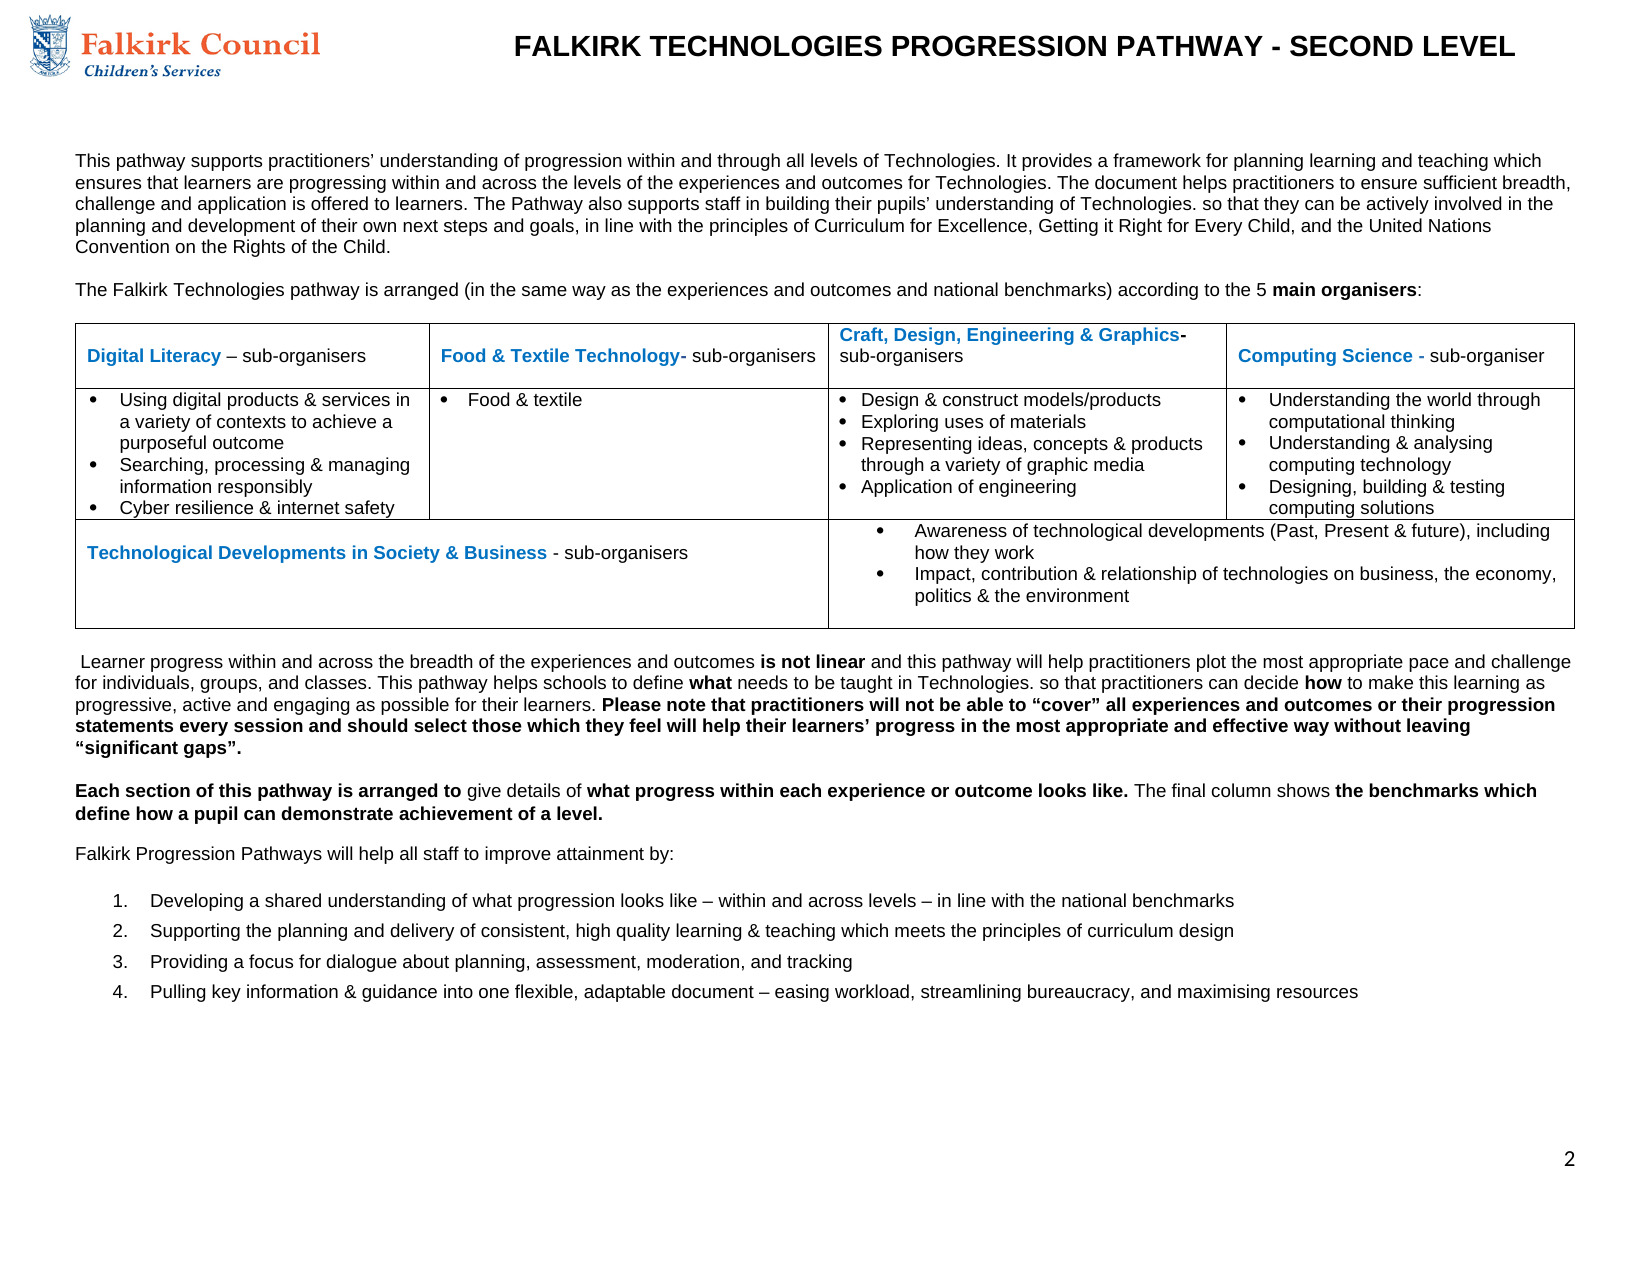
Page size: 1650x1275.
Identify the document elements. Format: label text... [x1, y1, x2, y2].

table_cell Using digital products & services in a variety of contexts to achieve a purposeful outcome Searching, processing & managing information responsibly Cyber resilience & internet safety [76, 389, 429, 519]
list Supporting the planning and delivery of consistent, high quality learning & teaching which meets the principles of curriculum design [112, 913, 1575, 944]
list Providing a focus for dialogue about planning, assessment, moderation, and tracking [112, 944, 1575, 974]
table_cell Design & construct models/products Exploring uses of materials Representing ideas, concepts & products through a variety of graphic media Application of engineering [829, 389, 1226, 519]
list Developing a shared understanding of what progression looks like – within and across levels – in line with the national benchmarks [112, 883, 1575, 913]
table_cell Awareness of technological developments (Past, Present & future), including how they work Impact, contribution & relationship of technologies on business, the economy, politics & the environment [829, 520, 1574, 628]
table_header Computing Science - sub-organiser [1227, 324, 1574, 388]
table_header Digital Literacy – sub-organisers [76, 324, 429, 388]
text The Falkirk Technologies pathway is arranged (in the same way as the experiences and outcomes and national benchmarks) according to the 5 main organisers: [75, 279, 1575, 301]
list Pulling key information & guidance into one flexible, adaptable document – easing workload, streamlining bureaucracy, and maximising resources [112, 974, 1575, 1005]
text This pathway supports practitioners’ understanding of progression within and through all levels of Technologies. It provides a framework for planning learning and teaching which ensures that learners are progressing within and across the levels of the experiences and outcomes for Technologies. The document helps practitioners to ensure sufficient breadth, challenge and application is offered to learners. The Pathway also supports staff in building their pupils’ understanding of Technologies. so that they can be actively involved in the planning and development of their own next steps and goals, in line with the principles of Curriculum for Excellence, Getting it Right for Every Child, and the United Nations Convention on the Rights of the Child. [75, 150, 1575, 258]
text Falkirk Progression Pathways will help all staff to improve attainment by: [75, 843, 1575, 864]
table_header Food & Textile Technology- sub-organisers [430, 324, 828, 388]
text Each section of this pathway is arranged to give details of what progress within each experience or outcome looks like. The final column shows the benchmarks which define how a pupil can demonstrate achievement of a level. [75, 780, 1575, 825]
table_header Craft, Design, Engineering & Graphics- sub-organisers [829, 324, 1226, 388]
picture [28, 13, 320, 77]
text Learner progress within and across the breadth of the experiences and outcomes is not linear and this pathway will help practitioners plot the most appropriate pace and challenge for individuals, groups, and classes. This pathway helps schools to define what needs to be taught in Technologies. so that practitioners can decide how to make this learning as progressive, active and engaging as possible for their learners. Please note that practitioners will not be able to “cover” all experiences and outcomes or their progression statements every session and should select those which they feel will help their learners’ progress in the most appropriate and effective way without leaving “significant gaps”. [75, 651, 1575, 758]
table_cell Technological Developments in Society & Business - sub-organisers [76, 520, 828, 628]
table_cell Food & textile [430, 389, 828, 519]
table_cell Understanding the world through computational thinking Understanding & analysing computing technology Designing, building & testing computing solutions [1227, 389, 1574, 519]
